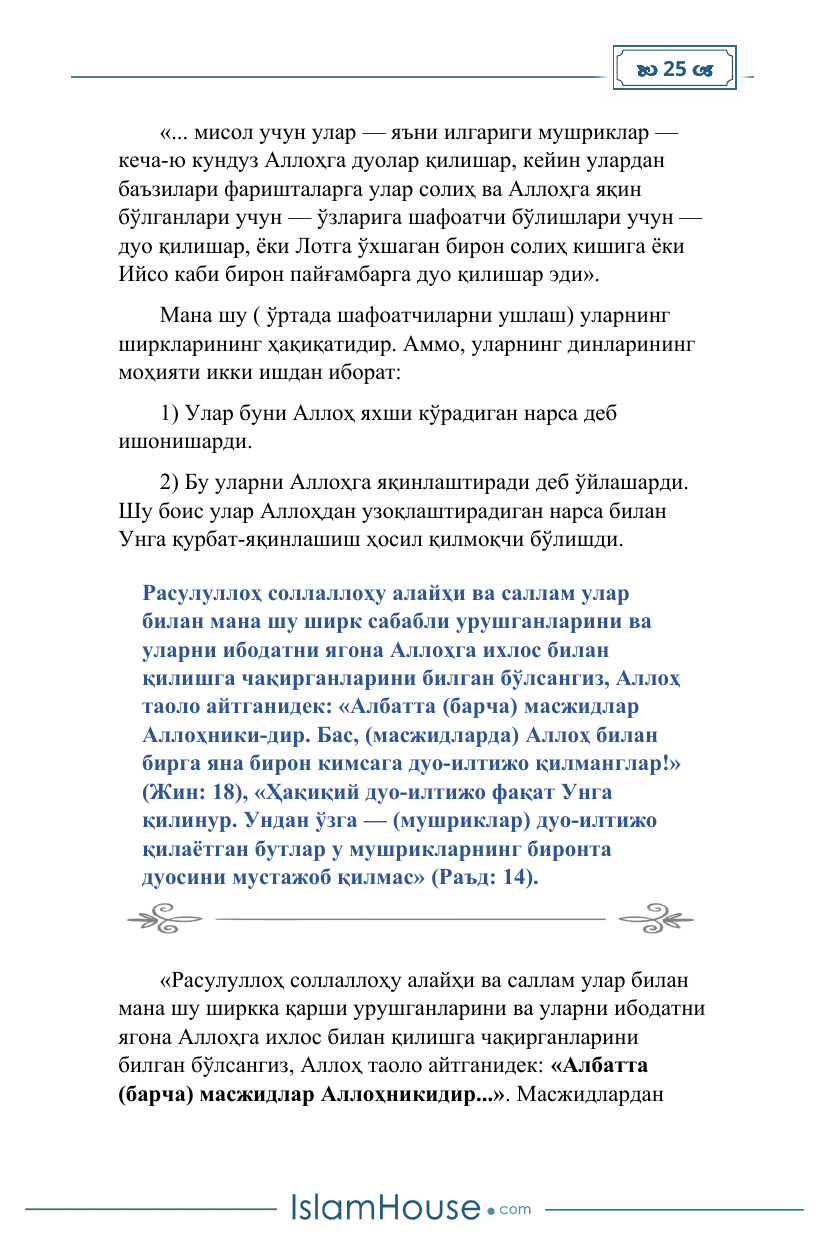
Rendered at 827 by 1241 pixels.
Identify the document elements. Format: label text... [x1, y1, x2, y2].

picture [284, 1189, 805, 1226]
text Расулуллоҳ соллаллоҳу алайҳи ва саллам улар билан мана шу ширк сабабли урушганларини ва уларни ибодатни ягона Аллоҳга ихлос билан қилишга чақирганларини билган бўлсангиз, Аллоҳ таоло айтганидек: «Албатта (барча) масжидлар Аллоҳники-дир. Бас, (масжидларда) Аллоҳ билан бирга яна бирон кимсага дуо-илтижо қилманглар!» (Жин: 18), «Ҳақиқий дуо-илтижо фақат Унга қилинур. Ундан ўзга — (мушриклар) дуо-илтижо қилаётган бутлар у мушрикларнинг биронта дуосини мустажоб қилмас» (Раъд: 14). [142, 579, 691, 889]
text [118, 966, 709, 1106]
text Мана шу ( ўртада шафоатчиларни ушлаш) уларнинг ширкларининг ҳақиқатидир. Аммо, уларнинг динларининг моҳияти икки ишдан иборат: [118, 301, 709, 384]
picture [18, 1188, 277, 1226]
text «... мисол учун улар — яъни илгариги мушриклар — кеча-ю кундуз Аллоҳга дуолар қилишар, кейин улардан баъзилари фаришталарга улар солиҳ ва Аллоҳга яқин бўлганлари учун — ўзларига шафоатчи бўлишлари учун — дуо қилишар, ёки Лотга ўхшаган бирон солиҳ кишига ёки Ийсо каби бирон пайғамбарга дуо қилишар эди». [118, 118, 709, 287]
text 2) Бу уларни Аллоҳга яқинлаштиради деб ўйлашарди. Шу боис улар Аллоҳдан узоқлаштирадиган нарса билан Унга қурбат-яқинлашиш ҳосил қилмоқчи бўлишди. [118, 468, 709, 552]
text 1) Улар буни Аллоҳ яхши кўрадиган нарса деб ишонишарди. [118, 399, 709, 454]
